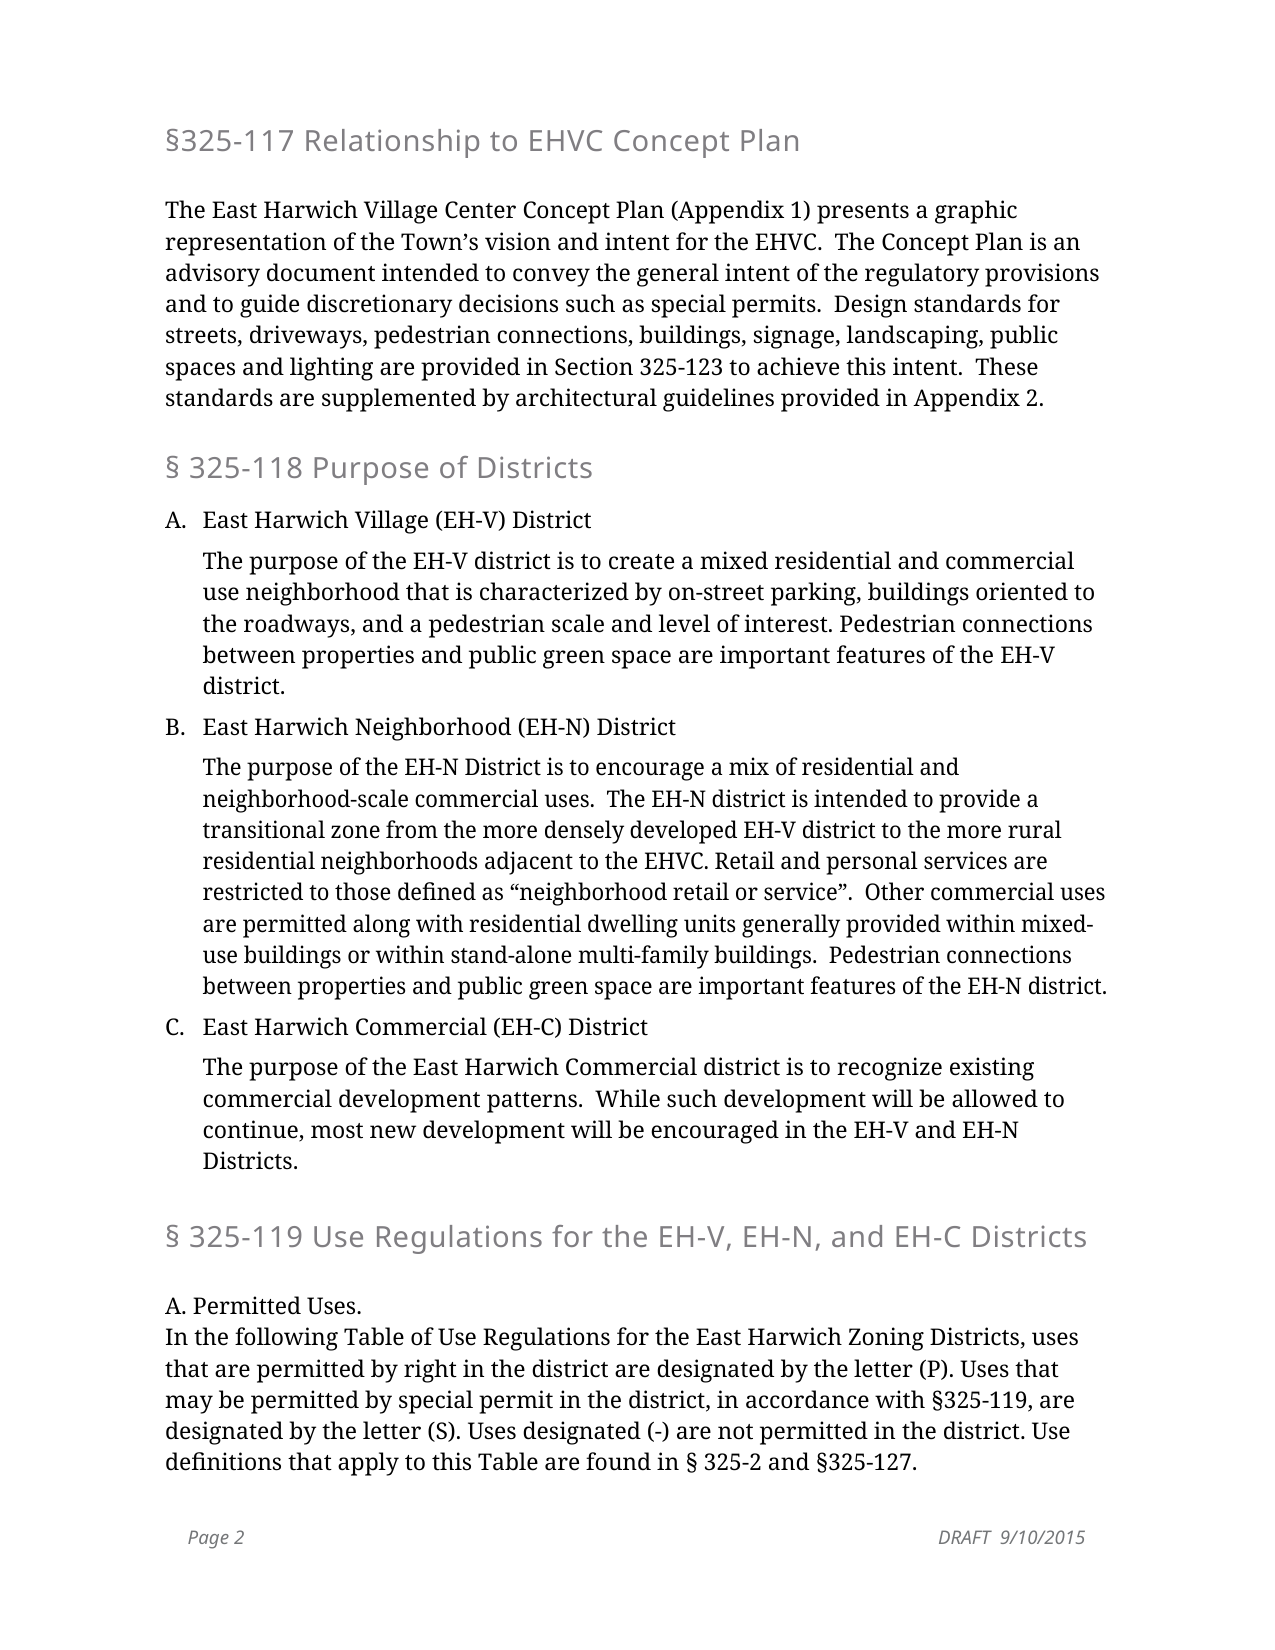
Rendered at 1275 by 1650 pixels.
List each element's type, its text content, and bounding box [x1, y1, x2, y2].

text § 325-119 Use Regulations for the EH-V, EH-N, and EH-C Districts [165, 1216, 1110, 1256]
text The purpose of the East Harwich Commercial district is to recognize existing commercial development patterns. While such development will be allowed to continue, most new development will be encouraged in the EH-V and EH-N Districts. [202, 1051, 1110, 1176]
list East Harwich Village (EH-V) District [165, 504, 1110, 536]
text § 325-118 Purpose of Districts [165, 447, 1110, 487]
text The purpose of the EH-N District is to encourage a mix of residential and neighborhood-scale commercial uses. The EH-N district is intended to provide a transitional zone from the more densely developed EH-V district to the more rural residential neighborhoods adjacent to the EHVC. Retail and personal services are restricted to those defined as “neighborhood retail or service”. Other commercial uses are permitted along with residential dwelling units generally provided within mixed-use buildings or within stand-alone multi-family buildings. Pedestrian connections between properties and public green space are important features of the EH-N district. [202, 751, 1110, 1001]
text The purpose of the EH-V district is to create a mixed residential and commercial use neighborhood that is characterized by on-street parking, buildings oriented to the roadways, and a pedestrian scale and level of interest. Pedestrian connections between properties and public green space are important features of the EH-V district. [202, 545, 1110, 701]
text The East Harwich Village Center Concept Plan (Appendix 1) presents a graphic representation of the Town’s vision and intent for the EHVC. The Concept Plan is an advisory document intended to convey the general intent of the regulatory provisions and to guide discretionary decisions such as special permits. Design standards for streets, driveways, pedestrian connections, buildings, signage, landscaping, public spaces and lighting are provided in Section 325-123 to achieve this intent. These standards are supplemented by architectural guidelines provided in Appendix 2. [165, 194, 1110, 413]
text A. Permitted Uses. [165, 1290, 1110, 1321]
list East Harwich Commercial (EH-C) District [165, 1011, 1110, 1042]
text In the following Table of Use Regulations for the East Harwich Zoning Districts, uses that are permitted by right in the district are designated by the letter (P). Uses that may be permitted by special permit in the district, in accordance with §325-119, are designated by the letter (S). Uses designated (-) are not permitted in the district. Use definitions that apply to this Table are found in § 325-2 and §325-127. [165, 1321, 1110, 1478]
list East Harwich Neighborhood (EH-N) District [165, 711, 1110, 742]
text §325-117 Relationship to EHVC Concept Plan [165, 120, 1110, 160]
